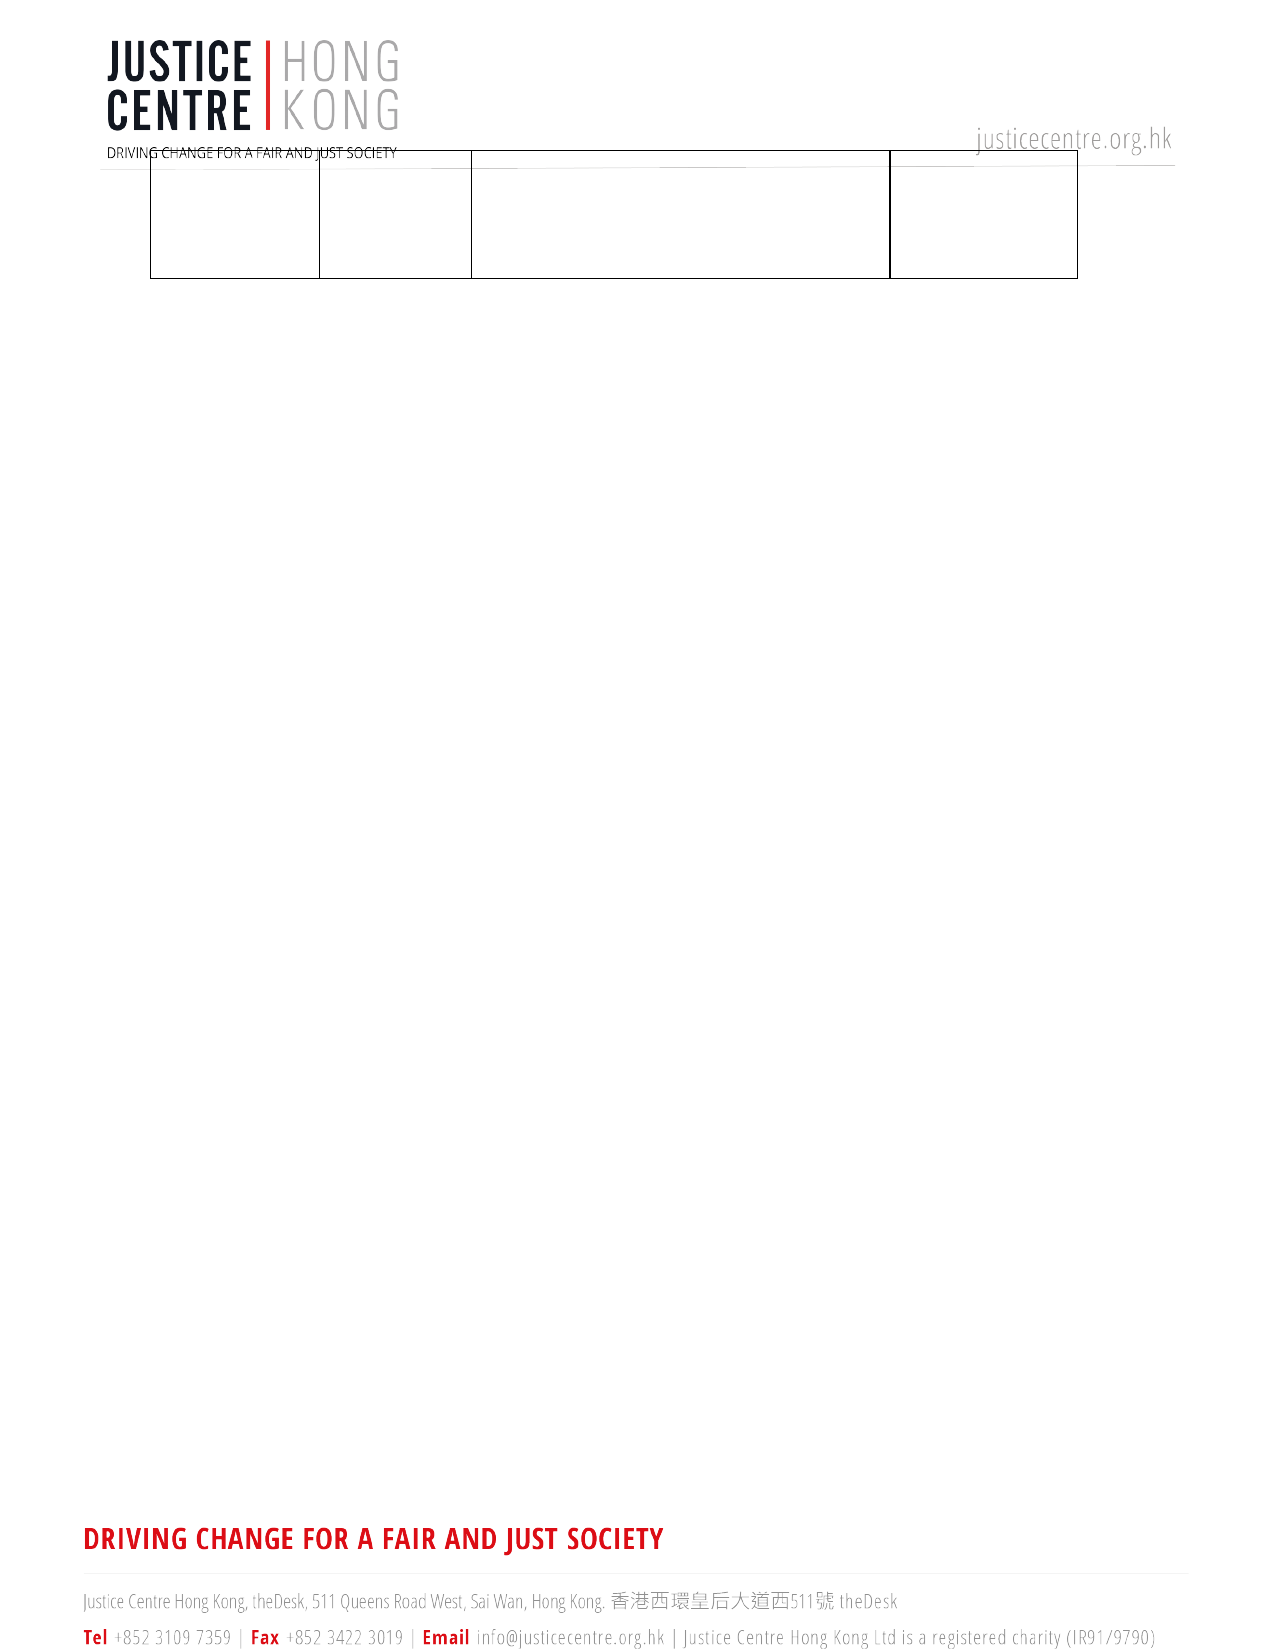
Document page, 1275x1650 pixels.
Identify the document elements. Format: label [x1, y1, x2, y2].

table_cell [891, 151, 1077, 278]
picture [100, 40, 1175, 170]
table_cell [320, 151, 471, 278]
picture [82, 1523, 1189, 1649]
table_cell [151, 151, 319, 278]
table_cell [472, 151, 889, 278]
